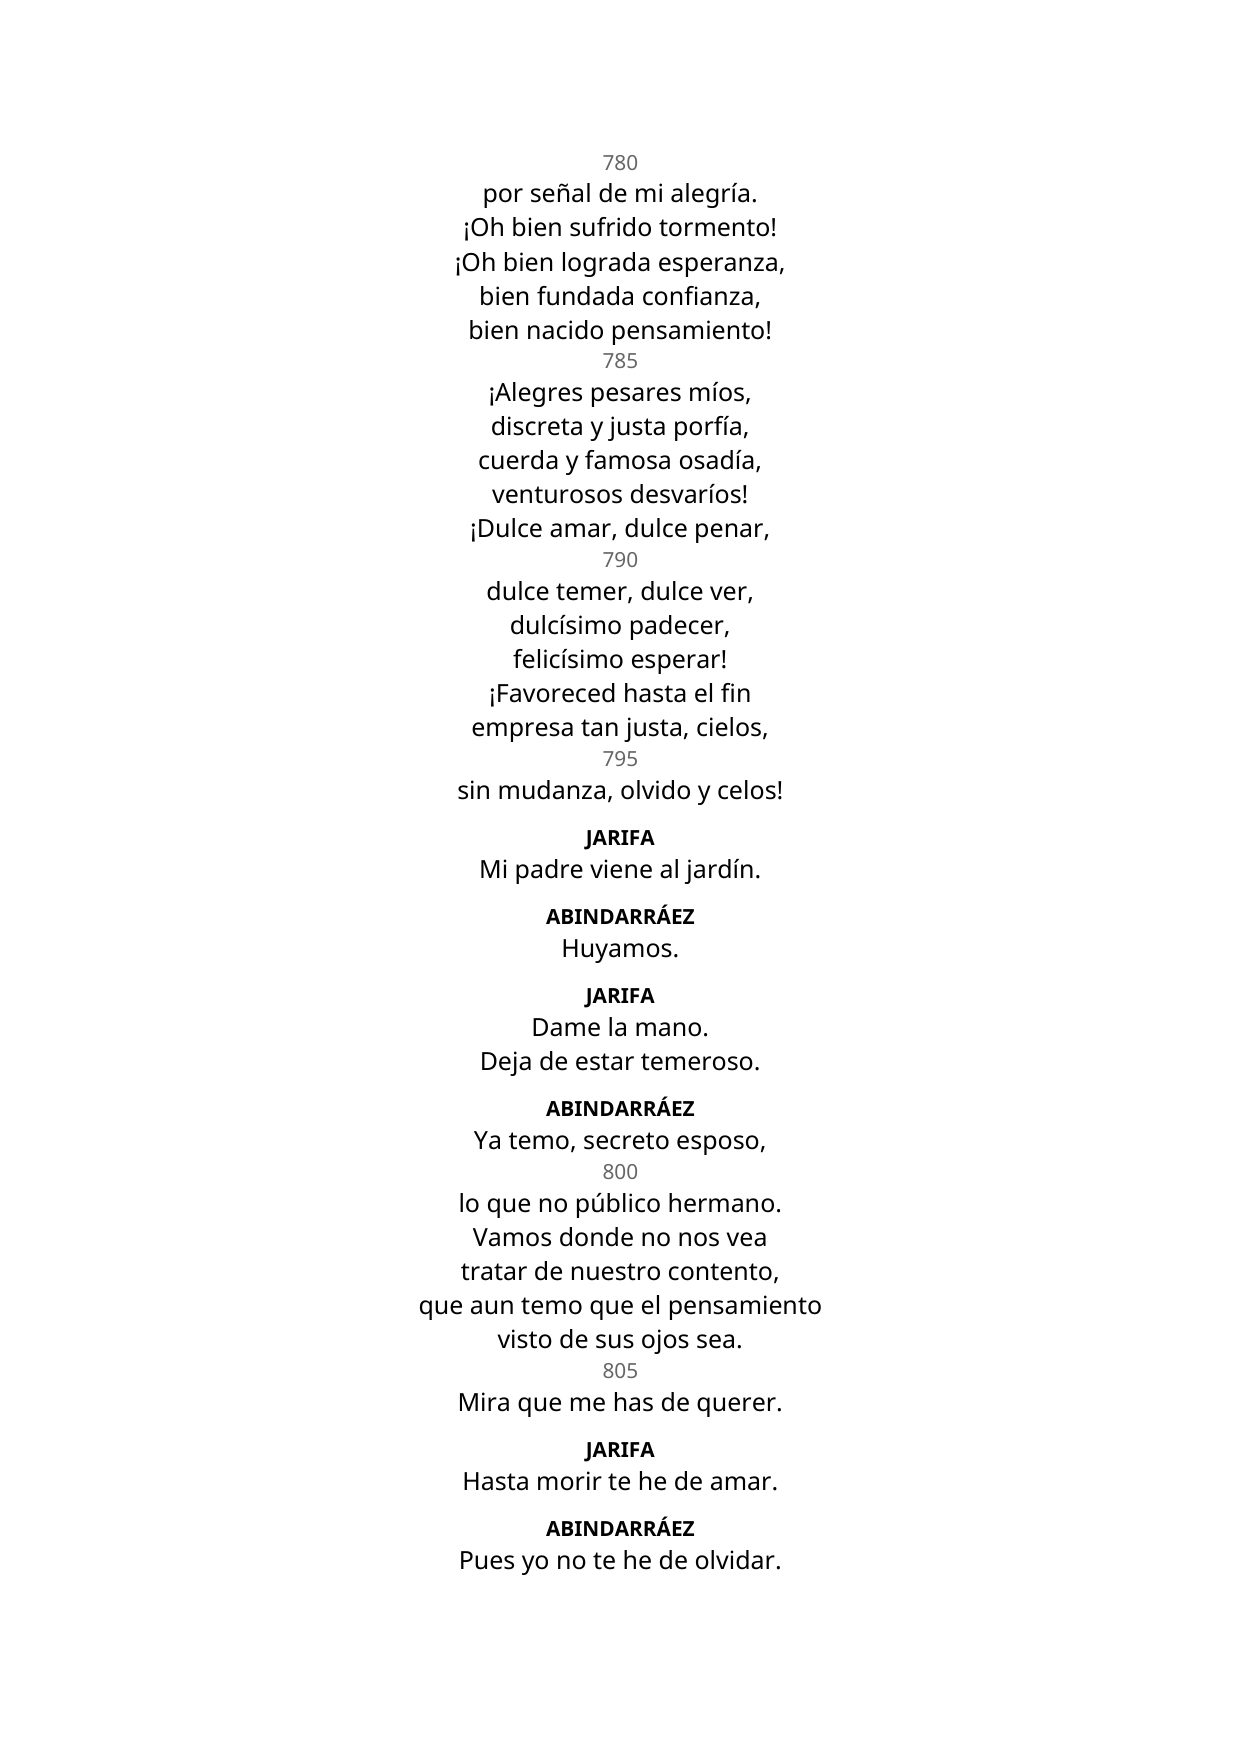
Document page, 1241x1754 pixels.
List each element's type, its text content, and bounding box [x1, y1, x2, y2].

text ¡Favoreced hasta el fin [177, 676, 1063, 710]
text dulcísimo padecer, [177, 608, 1063, 642]
text ¡Oh bien lograda esperanza, [177, 244, 1063, 278]
text sin mudanza, olvido y celos! [177, 772, 1063, 806]
text JARIFA [177, 981, 1063, 1010]
text por señal de mi alegría. [177, 176, 1063, 210]
text Deja de estar temeroso. [177, 1044, 1063, 1078]
text Pues yo no te he de olvidar. [177, 1543, 1063, 1577]
text 790 [177, 545, 1063, 573]
text ¡Dulce amar, dulce penar, [177, 511, 1063, 545]
text Hasta morir te he de amar. [177, 1463, 1063, 1497]
text ¡Alegres pesares míos, [177, 375, 1063, 409]
text 805 [177, 1356, 1063, 1384]
text lo que no público hermano. [177, 1186, 1063, 1219]
text dulce temer, dulce ver, [177, 573, 1063, 608]
text visto de sus ojos sea. [177, 1322, 1063, 1356]
text 795 [177, 744, 1063, 772]
text empresa tan justa, cielos, [177, 710, 1063, 744]
text ¡Oh bien sufrido tormento! [177, 210, 1063, 244]
text 780 [177, 148, 1063, 176]
text que aun temo que el pensamiento [177, 1288, 1063, 1322]
text venturosos desvaríos! [177, 477, 1063, 511]
text ABINDARRÁEZ [177, 1094, 1063, 1123]
text discreta y justa porfía, [177, 409, 1063, 443]
text tratar de nuestro contento, [177, 1254, 1063, 1288]
text cuerda y famosa osadía, [177, 443, 1063, 477]
text 800 [177, 1157, 1063, 1186]
text Vamos donde no nos vea [177, 1219, 1063, 1254]
text ABINDARRÁEZ [177, 1514, 1063, 1543]
text JARIFA [177, 1435, 1063, 1463]
text 785 [177, 346, 1063, 375]
text Huyamos. [177, 931, 1063, 965]
text bien nacido pensamiento! [177, 312, 1063, 346]
text Mi padre viene al jardín. [177, 851, 1063, 886]
text Mira que me has de querer. [177, 1384, 1063, 1418]
text bien fundada confianza, [177, 278, 1063, 312]
text Ya temo, secreto esposo, [177, 1123, 1063, 1157]
text felicísimo esperar! [177, 642, 1063, 676]
text JARIFA [177, 823, 1063, 851]
text ABINDARRÁEZ [177, 902, 1063, 931]
text Dame la mano. [177, 1010, 1063, 1044]
